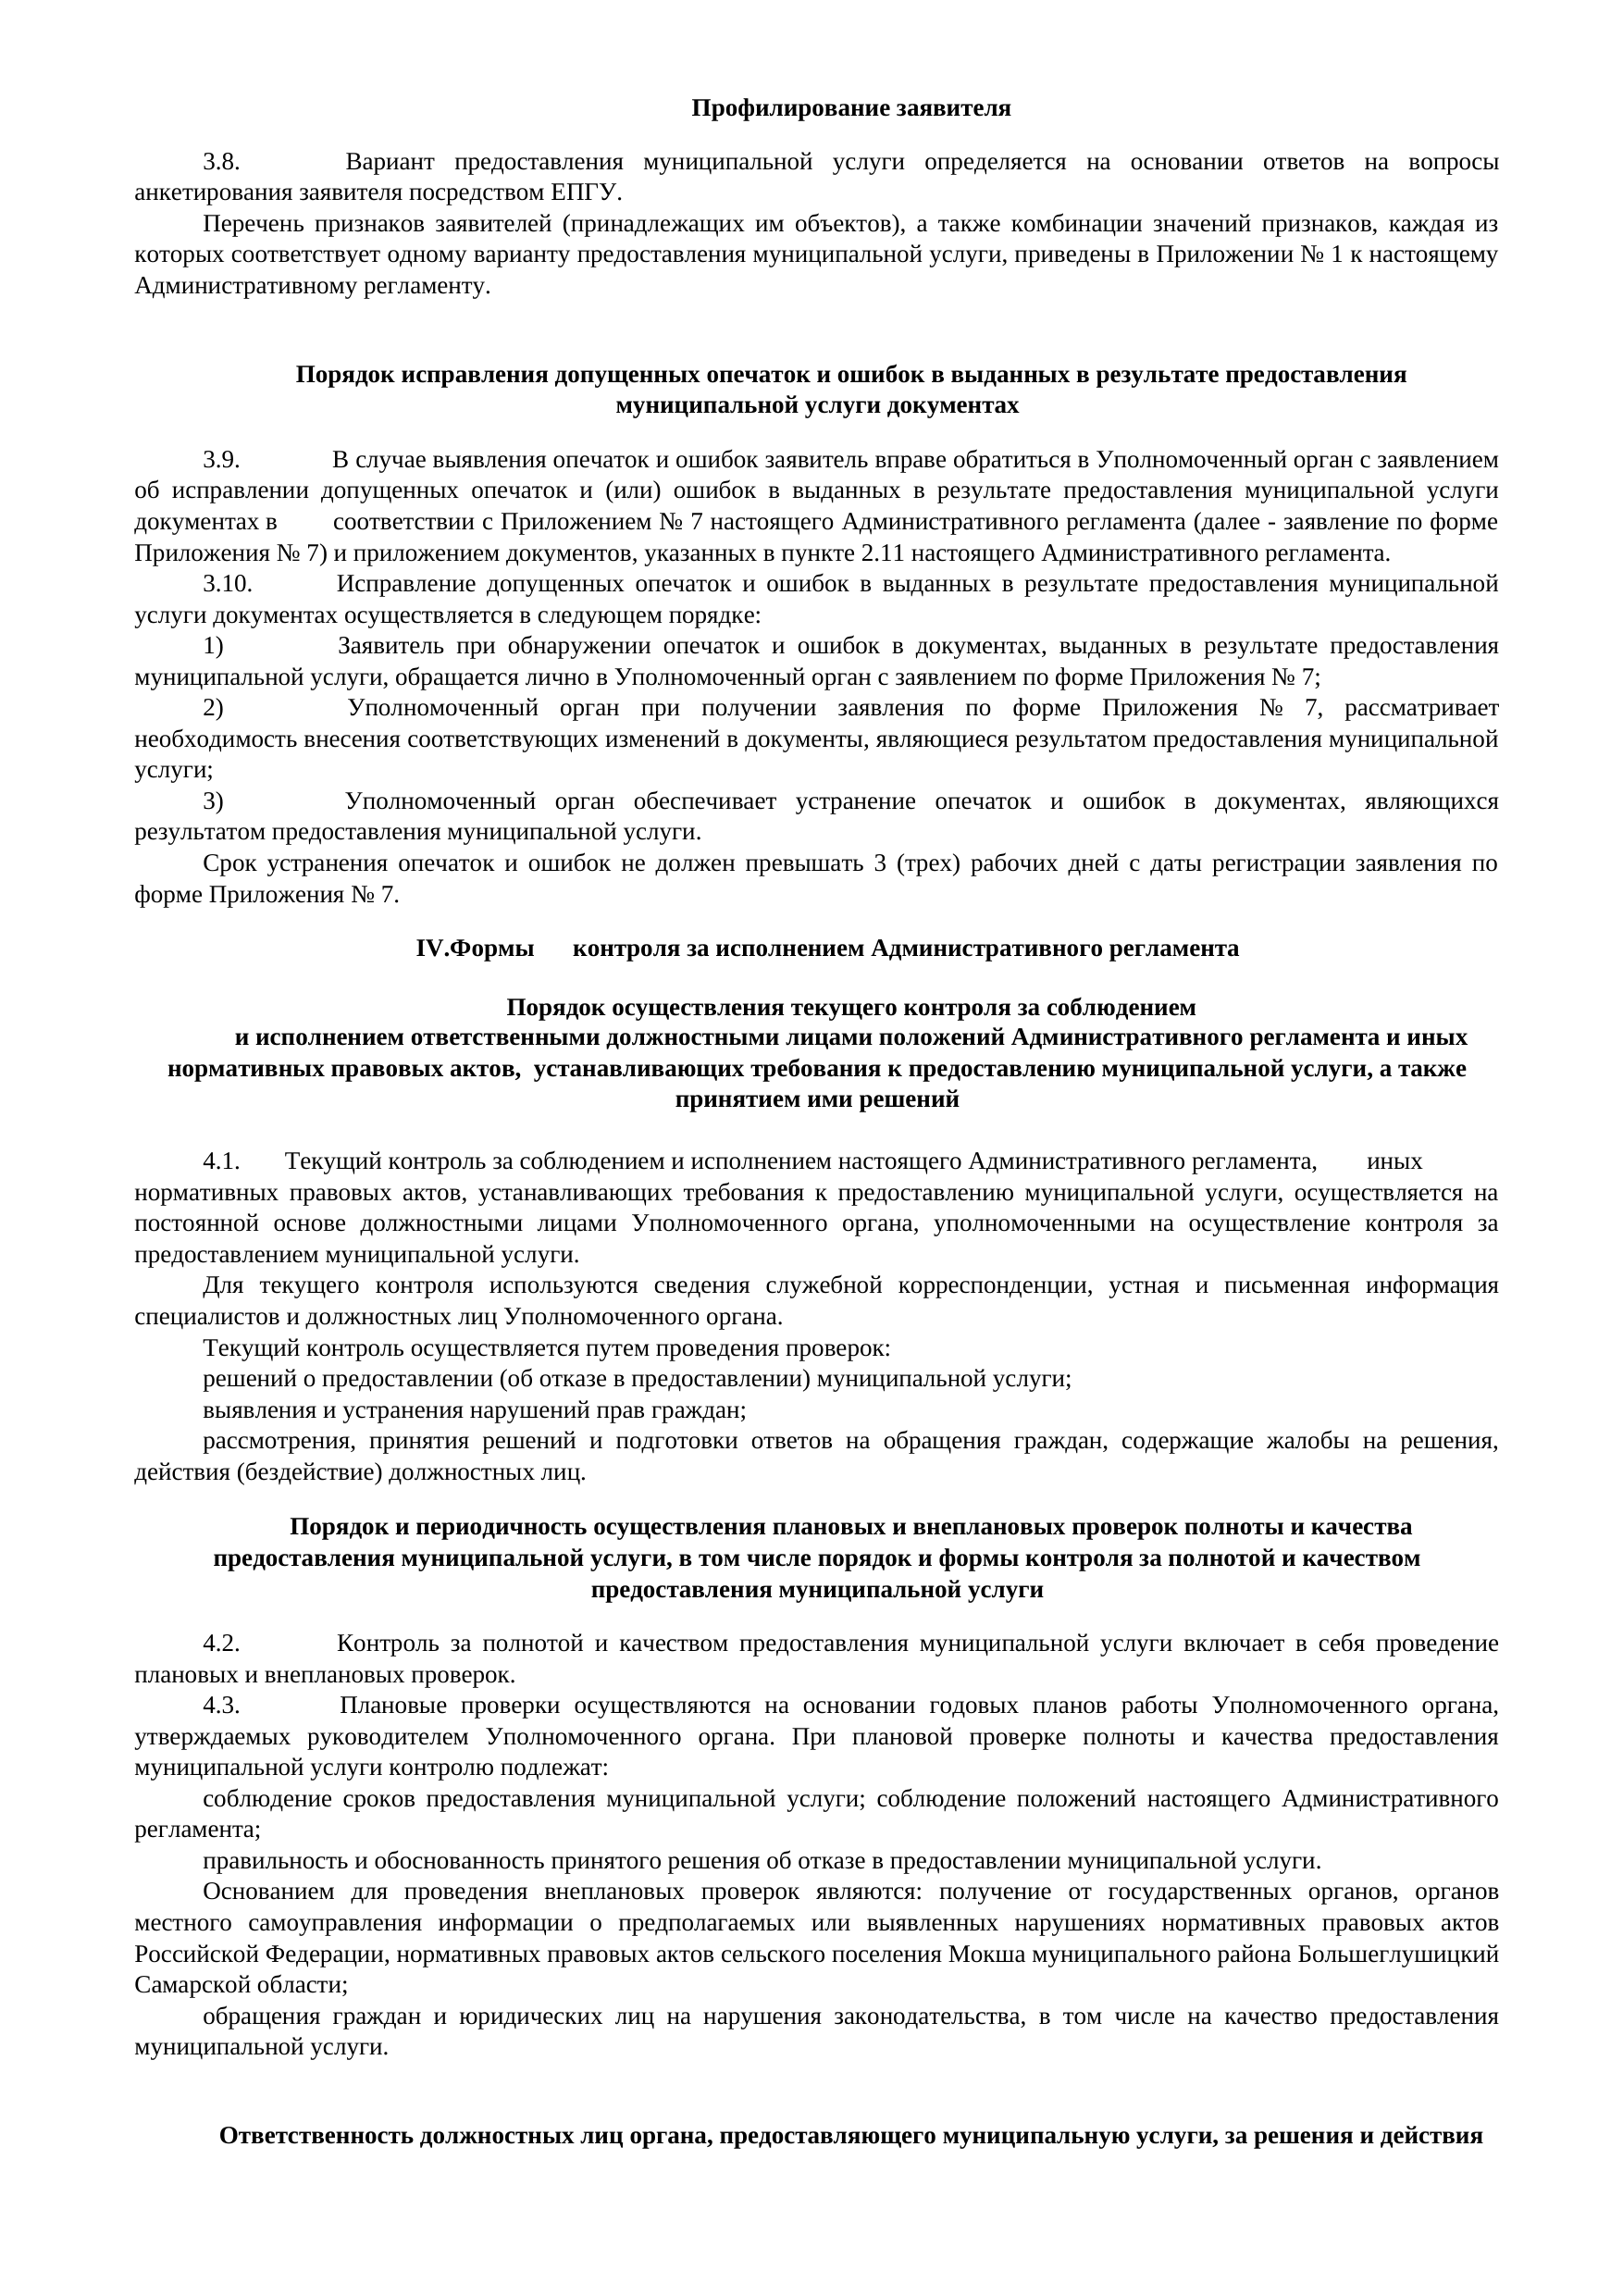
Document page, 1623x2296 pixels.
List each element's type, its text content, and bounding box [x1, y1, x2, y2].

text и исполнением ответственными должностными лицами положений Административного регламента и иных нормативных правовых актов, устанавливающих требования к предоставлению муниципальной услуги, а также принятием ими решений [134, 1021, 1501, 1113]
text Текущий контроль осуществляется путем проведения проверок: [134, 1331, 1501, 1362]
subtitle Порядок исправления допущенных опечаток и ошибок в выданных в результате предоставления муниципальной услуги документах [134, 358, 1501, 420]
text соблюдение сроков предоставления муниципальной услуги; соблюдение положений настоящего Административного регламента; [134, 1781, 1501, 1843]
list Вариант предоставления муниципальной услуги определяется на основании ответов на вопросы анкетирования заявителя посредством ЕПГУ. [134, 144, 1501, 206]
text решений о предоставлении (об отказе в предоставлении) муниципальной услуги; [134, 1362, 1501, 1393]
subtitle Профилирование заявителя [134, 95, 1501, 121]
list Контроль за полнотой и качеством предоставления муниципальной услуги включает в себя проведение плановых и внеплановых проверок. [134, 1627, 1501, 1689]
list Исправление допущенных опечаток и ошибок в выданных в результате предоставления муниципальной услуги документах осуществляется в следующем порядке: [134, 567, 1501, 629]
text обращения граждан и юридических лиц на нарушения законодательства, в том числе на качество предоставления муниципальной услуги. [134, 1999, 1501, 2061]
list Уполномоченный орган обеспечивает устранение опечаток и ошибок в документах, являющихся результатом предоставления муниципальной услуги. [134, 785, 1501, 847]
text Основанием для проведения внеплановых проверок являются: получение от государственных органов, органов местного самоуправления информации о предполагаемых или выявленных нарушениях нормативных правовых актов Российской Федерации, нормативных правовых актов сельского поселения Мокша муниципального района Большеглушицкий Самарской области; [134, 1875, 1501, 1999]
text рассмотрения, принятия решений и подготовки ответов на обращения граждан, содержащие жалобы на решения, действия (бездействие) должностных лиц. [134, 1424, 1501, 1487]
text выявления и устранения нарушений прав граждан; [134, 1393, 1501, 1424]
text Порядок и периодичность осуществления плановых и внеплановых проверок полноты и качества предоставления муниципальной услуги, в том числе порядок и формы контроля за полнотой и качеством предоставления муниципальной услуги [134, 1510, 1501, 1604]
subtitle Порядок осуществления текущего контроля за соблюдением [134, 996, 1501, 1021]
list Текущий контроль за соблюдением и исполнением настоящего Административного регламента, иных нормативных правовых актов, устанавливающих требования к предоставлению муниципальной услуги, осуществляется на постоянной основе должностными лицами Уполномоченного органа, уполномоченными на осуществление контроля за предоставлением муниципальной услуги. [134, 1145, 1501, 1269]
text Срок устранения опечаток и ошибок не должен превышать 3 (трех) рабочих дней с даты регистрации заявления по форме Приложения № 7. [134, 847, 1501, 909]
list Плановые проверки осуществляются на основании годовых планов работы Уполномоченного органа, утверждаемых руководителем Уполномоченного органа. При плановой проверке полноты и качества предоставления муниципальной услуги контролю подлежат: [134, 1689, 1501, 1781]
subtitle IV.Формы контроля за исполнением Административного регламента [203, 937, 1501, 962]
text Для текущего контроля используются сведения служебной корреспонденции, устная и письменная информация специалистов и должностных лиц Уполномоченного органа. [134, 1269, 1501, 1331]
text правильность и обоснованность принятого решения об отказе в предоставлении муниципальной услуги. [134, 1843, 1501, 1875]
list Заявитель при обнаружении опечаток и ошибок в документах, выданных в результате предоставления муниципальной услуги, обращается лично в Уполномоченный орган с заявлением по форме Приложения № 7; [134, 629, 1501, 691]
list В случае выявления опечаток и ошибок заявитель вправе обратиться в Уполномоченный орган с заявлением об исправлении допущенных опечаток и (или) ошибок в выданных в результате предоставления муниципальной услуги документах в соответствии с Приложением № 7 настоящего Административного регламента (далее - заявление по форме Приложения № 7) и приложением документов, указанных в пункте 2.11 настоящего Административного регламента. [134, 443, 1501, 567]
text Перечень признаков заявителей (принадлежащих им объектов), а также комбинации значений признаков, каждая из которых соответствует одному варианту предоставления муниципальной услуги, приведены в Приложении № 1 к настоящему Административному регламенту. [134, 206, 1501, 300]
list Уполномоченный орган при получении заявления по форме Приложения № 7, рассматривает необходимость внесения соответствующих изменений в документы, являющиеся результатом предоставления муниципальной услуги; [134, 691, 1501, 785]
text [134, 2119, 1501, 2150]
